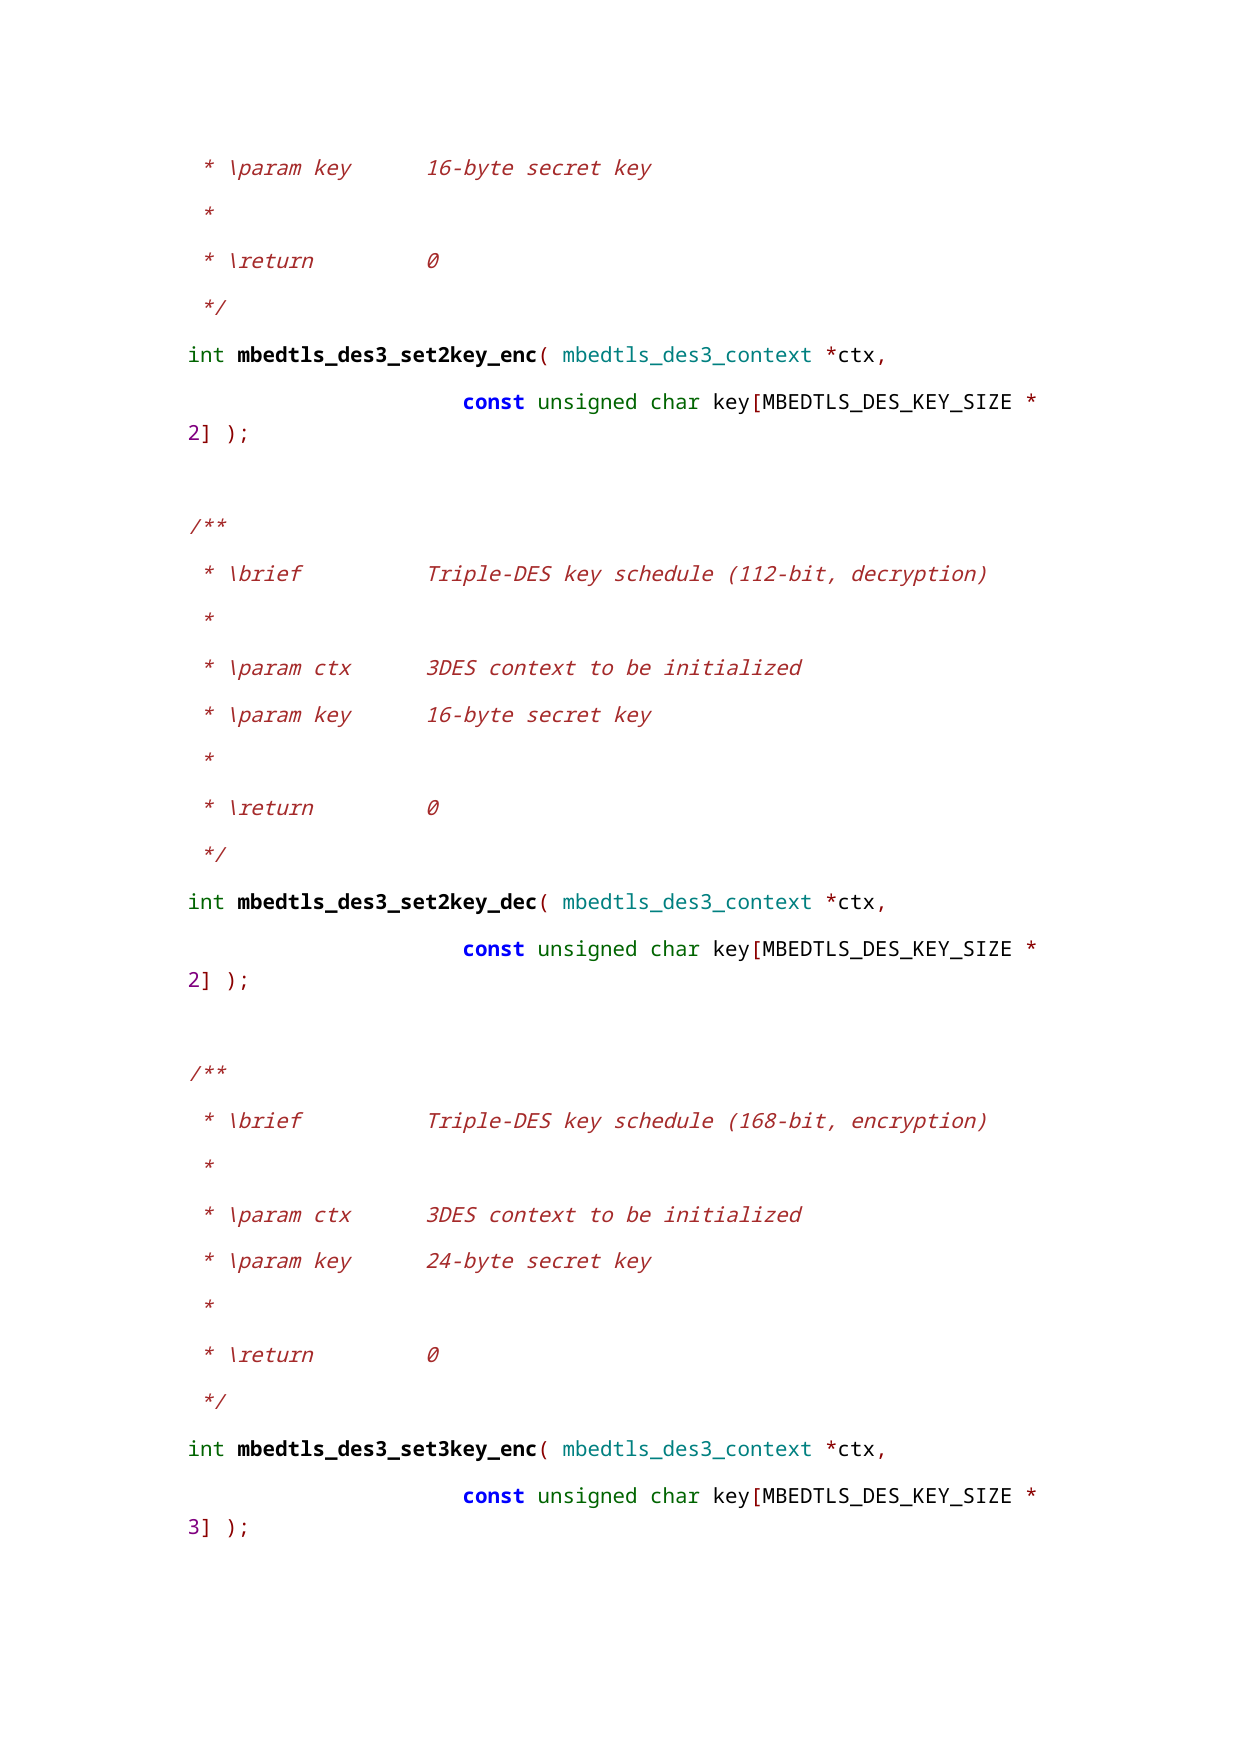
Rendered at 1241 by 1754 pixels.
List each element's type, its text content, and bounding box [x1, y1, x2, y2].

text const unsigned char key[MBEDTLS_DES_KEY_SIZE * 3] ); [187, 1478, 1053, 1541]
text * [187, 603, 1053, 634]
text const unsigned char key[MBEDTLS_DES_KEY_SIZE * 2] ); [187, 384, 1053, 447]
text * \return 0 [187, 1337, 1053, 1369]
text * \param ctx 3DES context to be initialized [187, 1197, 1053, 1228]
text * \brief Triple-DES key schedule (112-bit, decryption) [187, 556, 1053, 587]
text * \param key 24-byte secret key [187, 1244, 1053, 1275]
text int mbedtls_des3_set2key_dec( mbedtls_des3_context *ctx, [187, 884, 1053, 916]
text */ [187, 1384, 1053, 1416]
text * \return 0 [187, 244, 1053, 275]
text * \return 0 [187, 791, 1053, 822]
text * [187, 1291, 1053, 1322]
text */ [187, 291, 1053, 322]
text * [187, 1150, 1053, 1181]
text * \param ctx 3DES context to be initialized [187, 650, 1053, 681]
text int mbedtls_des3_set3key_enc( mbedtls_des3_context *ctx, [187, 1431, 1053, 1462]
text * \brief Triple-DES key schedule (168-bit, encryption) [187, 1103, 1053, 1134]
text */ [187, 837, 1053, 869]
text int mbedtls_des3_set2key_enc( mbedtls_des3_context *ctx, [187, 337, 1053, 369]
text * \param key 16-byte secret key [187, 150, 1053, 181]
text /** [187, 1056, 1053, 1087]
text /** [187, 509, 1053, 541]
text const unsigned char key[MBEDTLS_DES_KEY_SIZE * 2] ); [187, 931, 1053, 994]
text * \param key 16-byte secret key [187, 697, 1053, 728]
text * [187, 744, 1053, 775]
text * [187, 197, 1053, 228]
